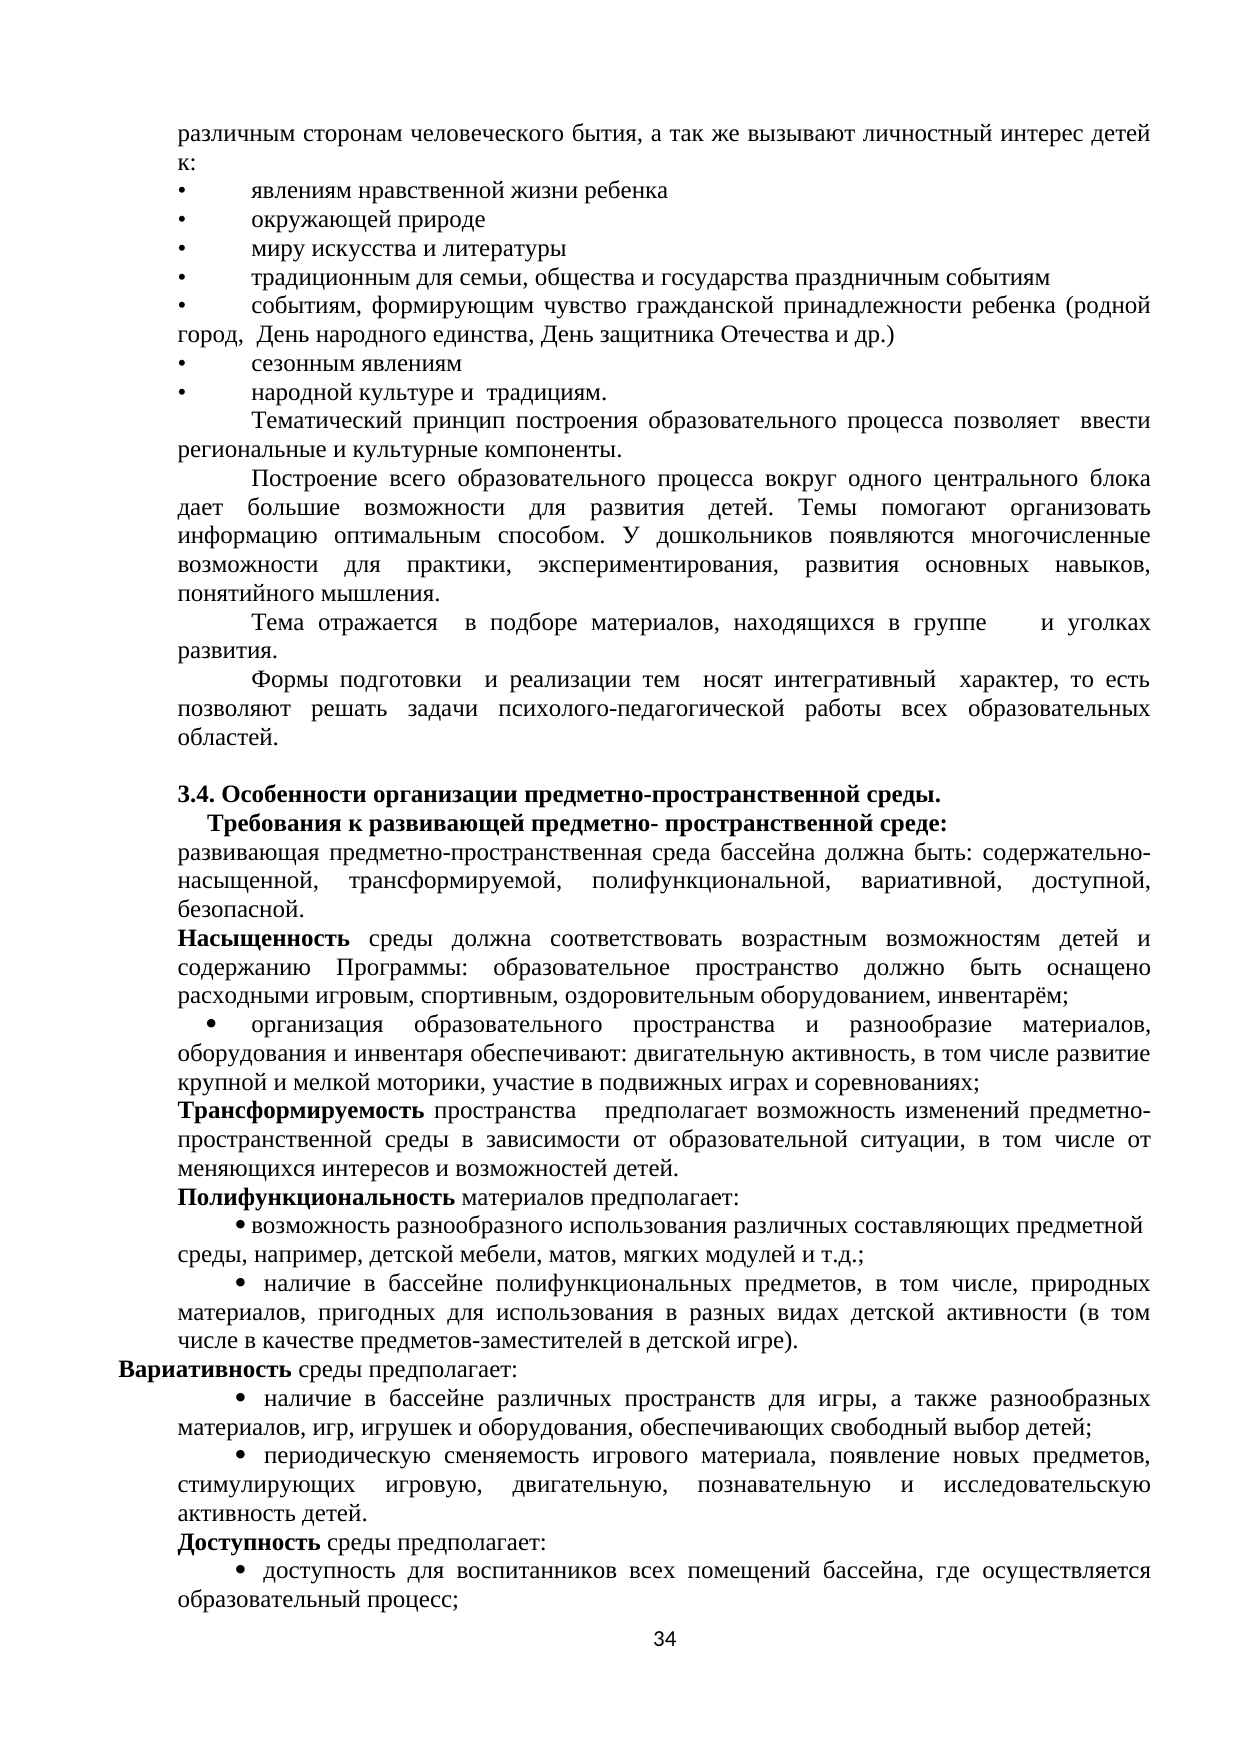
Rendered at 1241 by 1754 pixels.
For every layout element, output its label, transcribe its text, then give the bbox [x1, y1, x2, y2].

text развивающая предметно-пространственная среда бассейна должна быть: содержательно-насыщенной, трансформируемой, полифункциональной, вариативной, доступной, безопасной. [177, 837, 1152, 923]
text • традиционным для семьи, общества и государства праздничным событиям [177, 262, 1152, 291]
text • народной культуре и традициям. [177, 377, 1152, 406]
text Полифункциональность материалов предполагает: [177, 1182, 1152, 1211]
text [177, 118, 1152, 176]
text • событиям, формирующим чувство гражданской принадлежности ребенка (родной город, День народного единства, День защитника Отечества и др.) [177, 291, 1152, 348]
list наличие в бассейне различных пространств для игры, а также разнообразных материалов, игр, игрушек и оборудования, обеспечивающих свободный выбор детей; [177, 1383, 1152, 1441]
text Тематический принцип построения образовательного процесса позволяет ввести региональные и культурные компоненты. [177, 406, 1152, 463]
text Требования к развивающей предметно- пространственной среде: [177, 808, 1152, 837]
text Построение всего образовательного процесса вокруг одного центрального блока дает большие возможности для развития детей. Темы помогают организовать информацию оптимальным способом. У дошкольников появляются многочисленные возможности для практики, экспериментирования, развития основных навыков, понятийного мышления. [177, 463, 1152, 607]
list наличие в бассейне полифункциональных предметов, в том числе, природных материалов, пригодных для использования в разных видах детской активности (в том числе в качестве предметов-заместителей в детской игре). [177, 1268, 1152, 1354]
text • явлениям нравственной жизни ребенка [177, 176, 1152, 204]
text Тема отражается в подборе материалов, находящихся в группе и уголках развития. [177, 607, 1152, 664]
text • миру искусства и литературы [177, 233, 1152, 262]
text Доступность среды предполагает: [177, 1527, 1152, 1556]
text Формы подготовки и реализации тем носят интегративный характер, то есть позволяют решать задачи психолого-педагогической работы всех образовательных областей. [177, 664, 1152, 751]
list доступность для воспитанников всех помещений бассейна, где осуществляется образовательный процесс; [177, 1556, 1152, 1613]
text Насыщенность среды должна соответствовать возрастным возможностям детей и содержанию Программы: образовательное пространство должно быть оснащено расходными игровым, спортивным, оздоровительным оборудованием, инвентарём; [177, 923, 1152, 1009]
list возможность разнообразного использования различных составляющих предметной среды, например, детской мебели, матов, мягких модулей и т.д.; [177, 1211, 1152, 1268]
list организация образовательного пространства и разнообразие материалов, оборудования и инвентаря обеспечивают: двигательную активность, в том числе развитие крупной и мелкой моторики, участие в подвижных играх и соревнованиях; [177, 1009, 1152, 1096]
text • окружающей природе [177, 204, 1152, 233]
text Вариативность среды предполагает: [118, 1354, 1152, 1383]
list периодическую сменяемость игрового материала, появление новых предметов, стимулирующих игровую, двигательную, познавательную и исследовательскую активность детей. [177, 1441, 1152, 1527]
text • сезонным явлениям [177, 348, 1152, 377]
text 3.4. Особенности организации предметно-пространственной среды. [177, 779, 1152, 808]
list Трансформируемость пространства предполагает возможность изменений предметно-пространственной среды в зависимости от образовательной ситуации, в том числе от меняющихся интересов и возможностей детей. [177, 1096, 1152, 1182]
